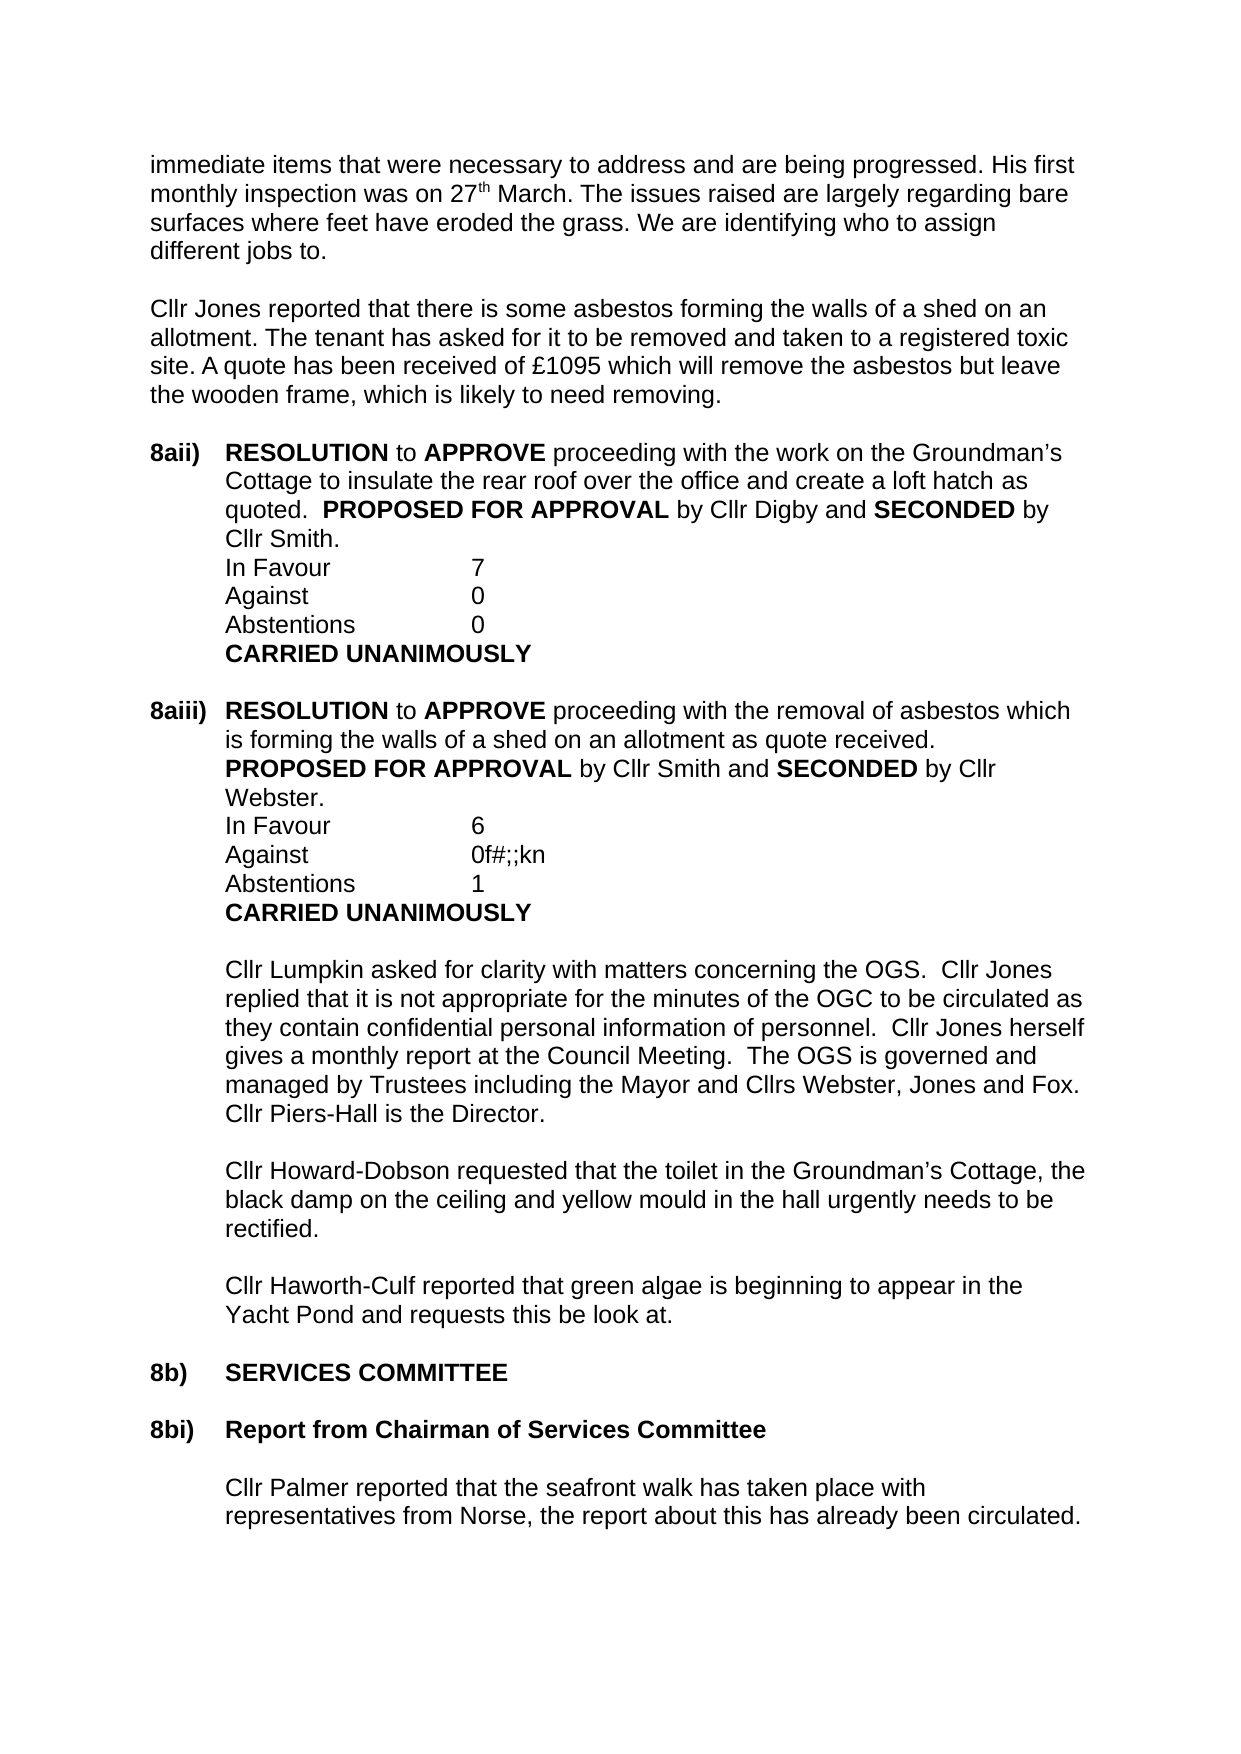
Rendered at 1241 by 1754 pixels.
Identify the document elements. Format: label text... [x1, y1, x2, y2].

text Cllr Howard-Dobson requested that the toilet in the Groundman’s Cottage, the black damp on the ceiling and yellow mould in the hall urgently needs to be rectified. [225, 1156, 1090, 1242]
text CARRIED UNANIMOUSLY [150, 897, 1090, 926]
text Cllr Lumpkin asked for clarity with matters concerning the OGS. Cllr Jones replied that it is not appropriate for the minutes of the OGC to be circulated as they contain confidential personal information of personnel. Cllr Jones herself gives a monthly report at the Council Meeting. The OGS is governed and managed by Trustees including the Mayor and Cllrs Webster, Jones and Fox. Cllr Piers-Hall is the Director. [225, 955, 1090, 1127]
text Abstentions 1 [150, 869, 1090, 897]
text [150, 150, 1090, 265]
text Cllr Haworth-Culf reported that green algae is beginning to appear in the Yacht Pond and requests this be look at. [225, 1271, 1090, 1329]
text Cllr Jones reported that there is some asbestos forming the walls of a shed on an allotment. The tenant has asked for it to be removed and taken to a registered toxic site. A quote has been received of £1095 which will remove the asbestos but leave the wooden frame, which is likely to need removing. [150, 294, 1090, 409]
text In Favour 6 [150, 811, 1090, 840]
text 8aii) RESOLUTION to APPROVE proceeding with the work on the Groundman’s Cottage to insulate the rear roof over the office and create a loft hatch as quoted. PROPOSED FOR APPROVAL by Cllr Digby and SECONDED by Cllr Smith. [150, 437, 1090, 552]
text Abstentions 0 [150, 610, 1090, 639]
text CARRIED UNANIMOUSLY [150, 639, 1090, 667]
text Against 0f#;;kn [150, 840, 1090, 869]
text 8bi) Report from Chairman of Services Committee [150, 1415, 1090, 1444]
text In Favour 7 [150, 552, 1090, 581]
text 8b) SERVICES COMMITTEE [150, 1357, 1090, 1386]
text Cllr Palmer reported that the seafront walk has taken place with representatives from Norse, the report about this has already been circulated. [225, 1472, 1090, 1530]
text 8aiii) RESOLUTION to APPROVE proceeding with the removal of asbestos which is forming the walls of a shed on an allotment as quote received. PROPOSED FOR APPROVAL by Cllr Smith and SECONDED by Cllr Webster. [150, 696, 1090, 811]
text Against 0 [150, 581, 1090, 610]
